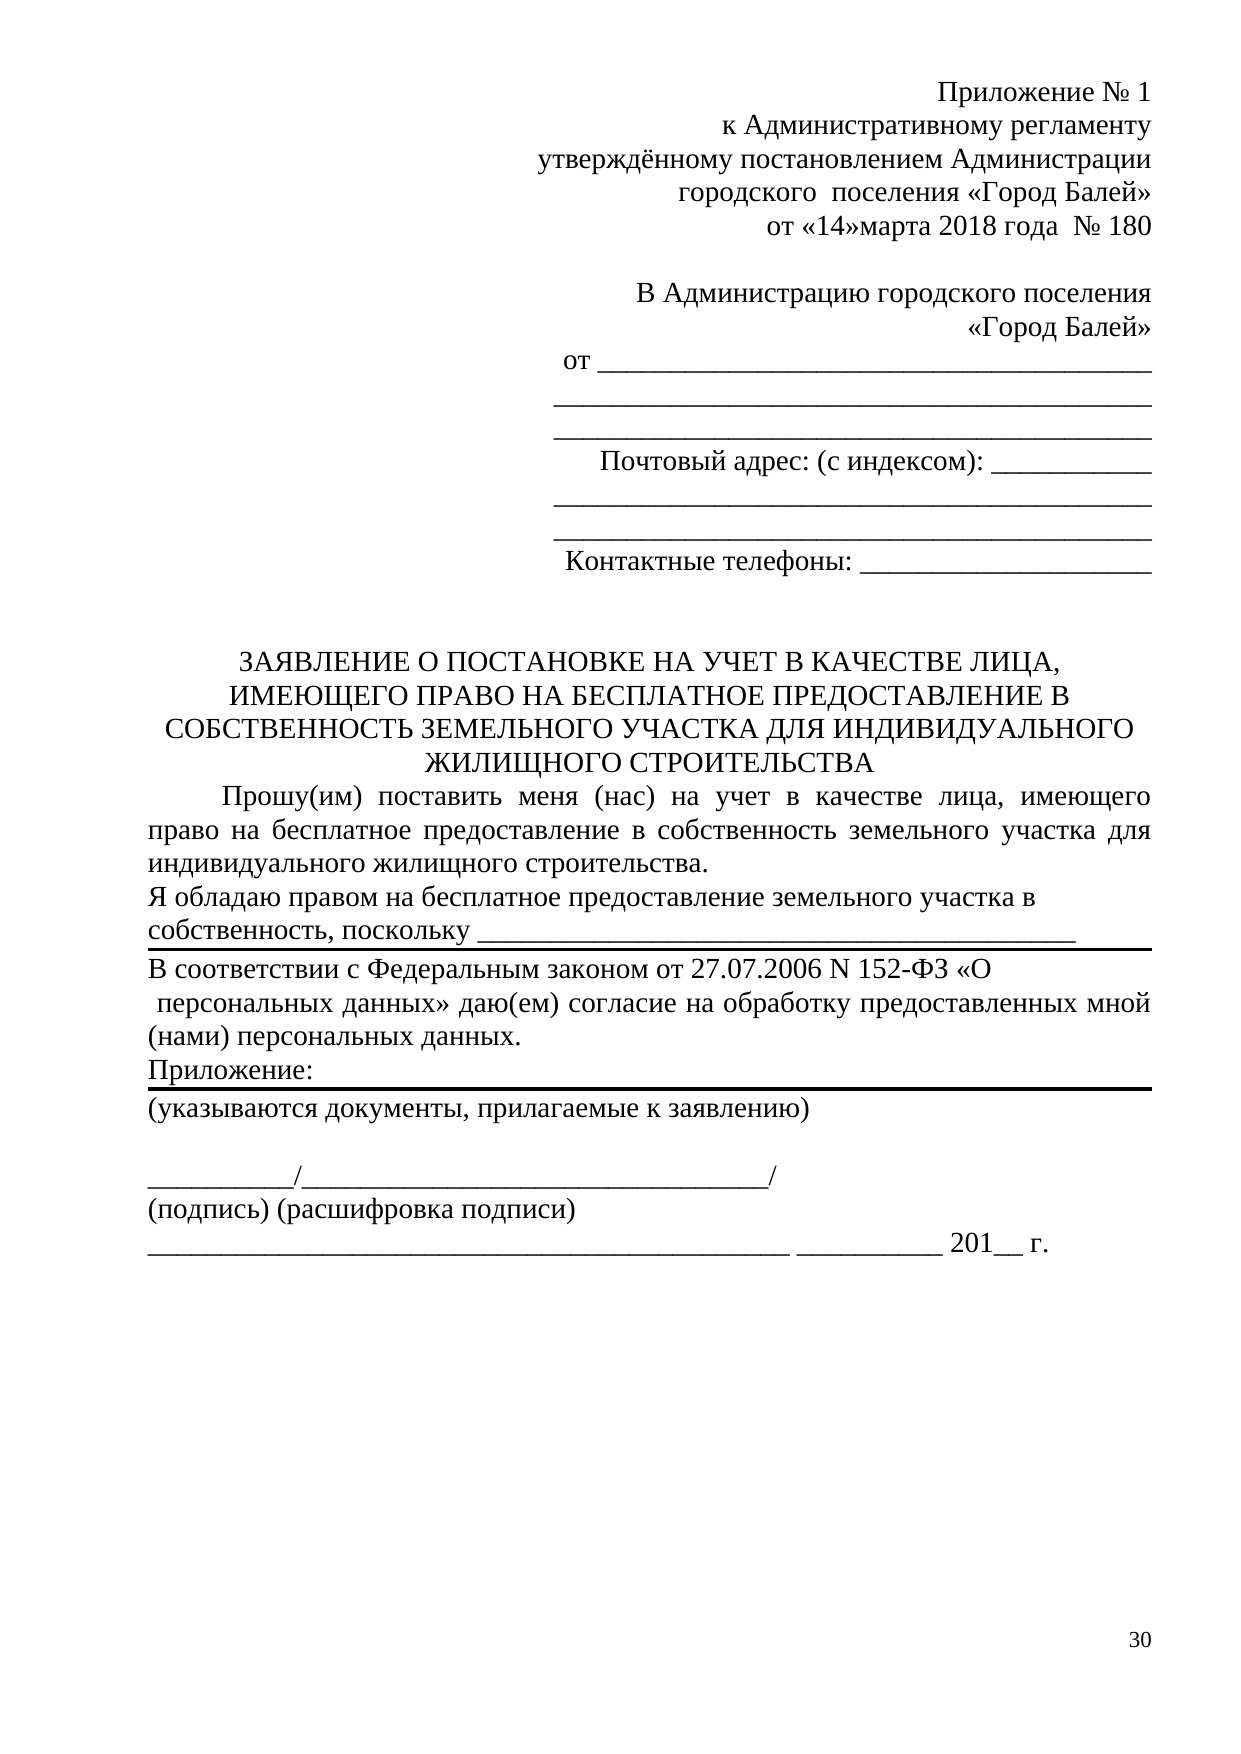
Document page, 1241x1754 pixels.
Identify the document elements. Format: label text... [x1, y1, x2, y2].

text _________________________________________ [148, 510, 1152, 543]
text Контактные телефоны: ____________________ [148, 543, 1152, 577]
text Приложение: [148, 1052, 1152, 1087]
text В соответствии с Федеральным законом от 27.07.2006 N 152-ФЗ «О [148, 951, 1152, 985]
text собственность, поскольку _________________________________________ [148, 912, 1152, 948]
text _________________________________________ [148, 409, 1152, 443]
text утверждённому постановлением Администрации [148, 141, 1152, 174]
text (подпись) (расшифровка подписи) [148, 1191, 1152, 1225]
text Почтовый адрес: (с индексом): ___________ [148, 443, 1152, 476]
text персональных данных» даю(ем) согласие на обработку предоставленных мной (нами) персональных данных. [148, 985, 1152, 1052]
text ЗАЯВЛЕНИЕ О ПОСТАНОВКЕ НА УЧЕТ В КАЧЕСТВЕ ЛИЦА, ИМЕЮЩЕГО ПРАВО НА БЕСПЛАТНОЕ ПРЕДОСТАВЛЕНИЕ В СОБСТВЕННОСТЬ ЗЕМЕЛЬНОГО УЧАСТКА ДЛЯ ИНДИВИДУАЛЬНОГО ЖИЛИЩНОГО СТРОИТЕЛЬСТВА [148, 644, 1152, 778]
text городского поселения «Город Балей» [148, 174, 1152, 208]
text ____________________________________________ __________ 201__ г. [148, 1225, 1152, 1258]
text «Город Балей» [148, 309, 1152, 342]
text от ______________________________________ [148, 342, 1152, 376]
text (указываются документы, прилагаемые к заявлению) [148, 1091, 1152, 1124]
text от «14»марта 2018 года № 180 [148, 208, 1152, 242]
text Я обладаю правом на бесплатное предоставление земельного участка в [148, 879, 1152, 912]
text Прошу(им) поставить меня (нас) на учет в качестве лица, имеющего право на бесплатное предоставление в собственность земельного участка для индивидуального жилищного строительства. [148, 778, 1152, 879]
text _________________________________________ [148, 376, 1152, 409]
text _________________________________________ [148, 476, 1152, 510]
text Приложение № 1 [148, 74, 1152, 107]
text __________/________________________________/ [148, 1158, 1152, 1191]
text к Административному регламенту [148, 107, 1152, 141]
text В Администрацию городского поселения [148, 275, 1152, 309]
